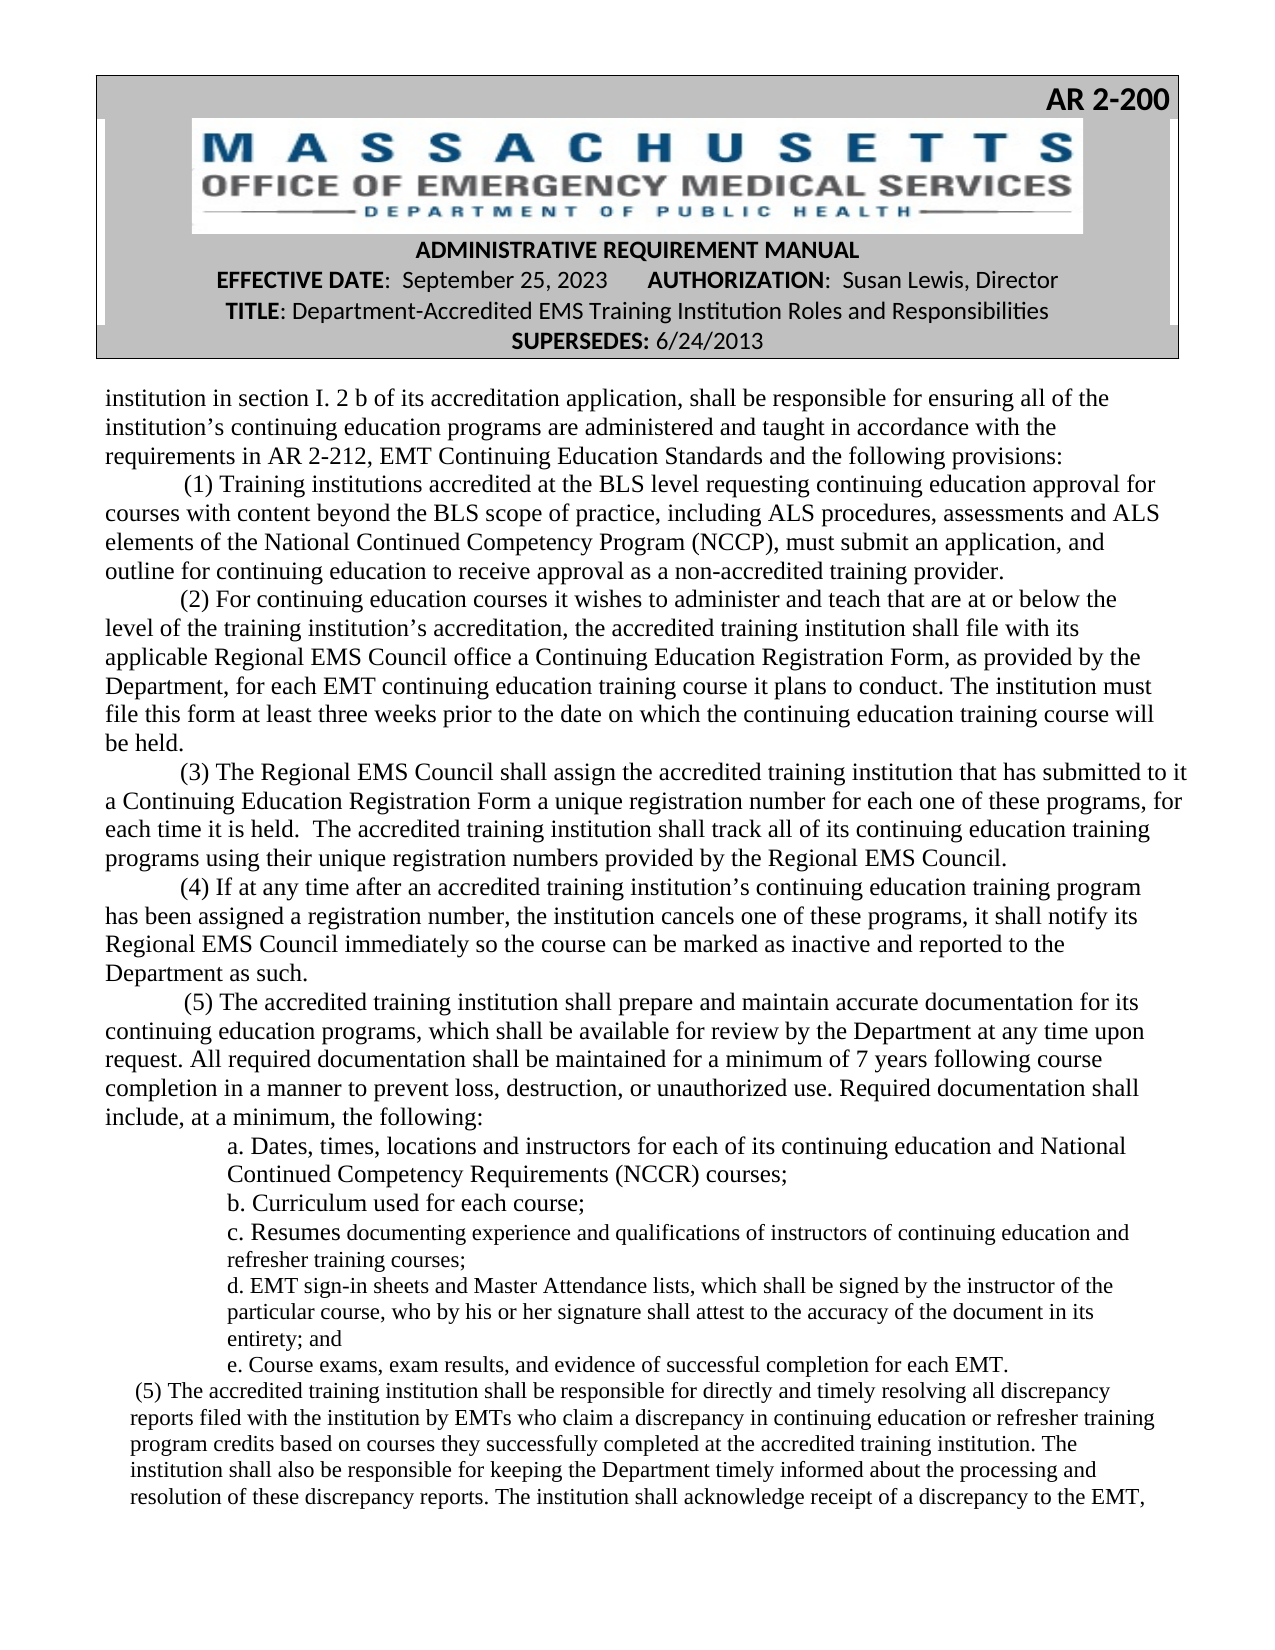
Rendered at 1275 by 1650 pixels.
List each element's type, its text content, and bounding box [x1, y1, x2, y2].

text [76, 383, 1170, 469]
text (1) Training institutions accredited at the BLS level requesting continuing education approval for courses with content beyond the BLS scope of practice, including ALS procedures, assessments and ALS elements of the National Continued Competency Program (NCCP), must submit an application, and outline for continuing education to receive approval as a non-accredited training provider. [76, 469, 1170, 584]
text b. Curriculum used for each course; [227, 1188, 1170, 1217]
text c. Resumes documenting experience and qualifications of instructors of continuing education and refresher training courses; [227, 1217, 1170, 1272]
text e. Course exams, exam results, and evidence of successful completion for each EMT. [152, 1351, 1170, 1377]
text (5) The accredited training institution shall prepare and maintain accurate documentation for its continuing education programs, which shall be available for review by the Department at any time upon request. All required documentation shall be maintained for a minimum of 7 years following course completion in a manner to prevent loss, destruction, or unauthorized use. Required documentation shall include, at a minimum, the following: [105, 987, 1170, 1131]
text (3) The Regional EMS Council shall assign the accredited training institution that has submitted to it a Continuing Education Registration Form a unique registration number for each one of these programs, for each time it is held. The accredited training institution shall track all of its continuing education training programs using their unique registration numbers provided by the Regional EMS Council. [105, 757, 1189, 872]
text (2) For continuing education courses it wishes to administer and teach that are at or below the level of the training institution’s accreditation, the accredited training institution shall file with its applicable Regional EMS Council office a Continuing Education Registration Form, as provided by the Department, for each EMT continuing education training course it plans to conduct. The institution must file this form at least three weeks prior to the date on which the continuing education training course will be held. [105, 584, 1170, 757]
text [130, 1377, 1170, 1509]
text (4) If at any time after an accredited training institution’s continuing education training program has been assigned a registration number, the institution cancels one of these programs, it shall notify its Regional EMS Council immediately so the course can be marked as inactive and reported to the Department as such. [105, 872, 1170, 987]
text a. Dates, times, locations and instructors for each of its continuing education and National Continued Competency Requirements (NCCR) courses; [227, 1131, 1170, 1188]
text d. EMT sign-in sheets and Master Attendance lists, which shall be signed by the instructor of the particular course, who by his or her signature shall attest to the accuracy of the document in its entirety; and [227, 1272, 1170, 1351]
